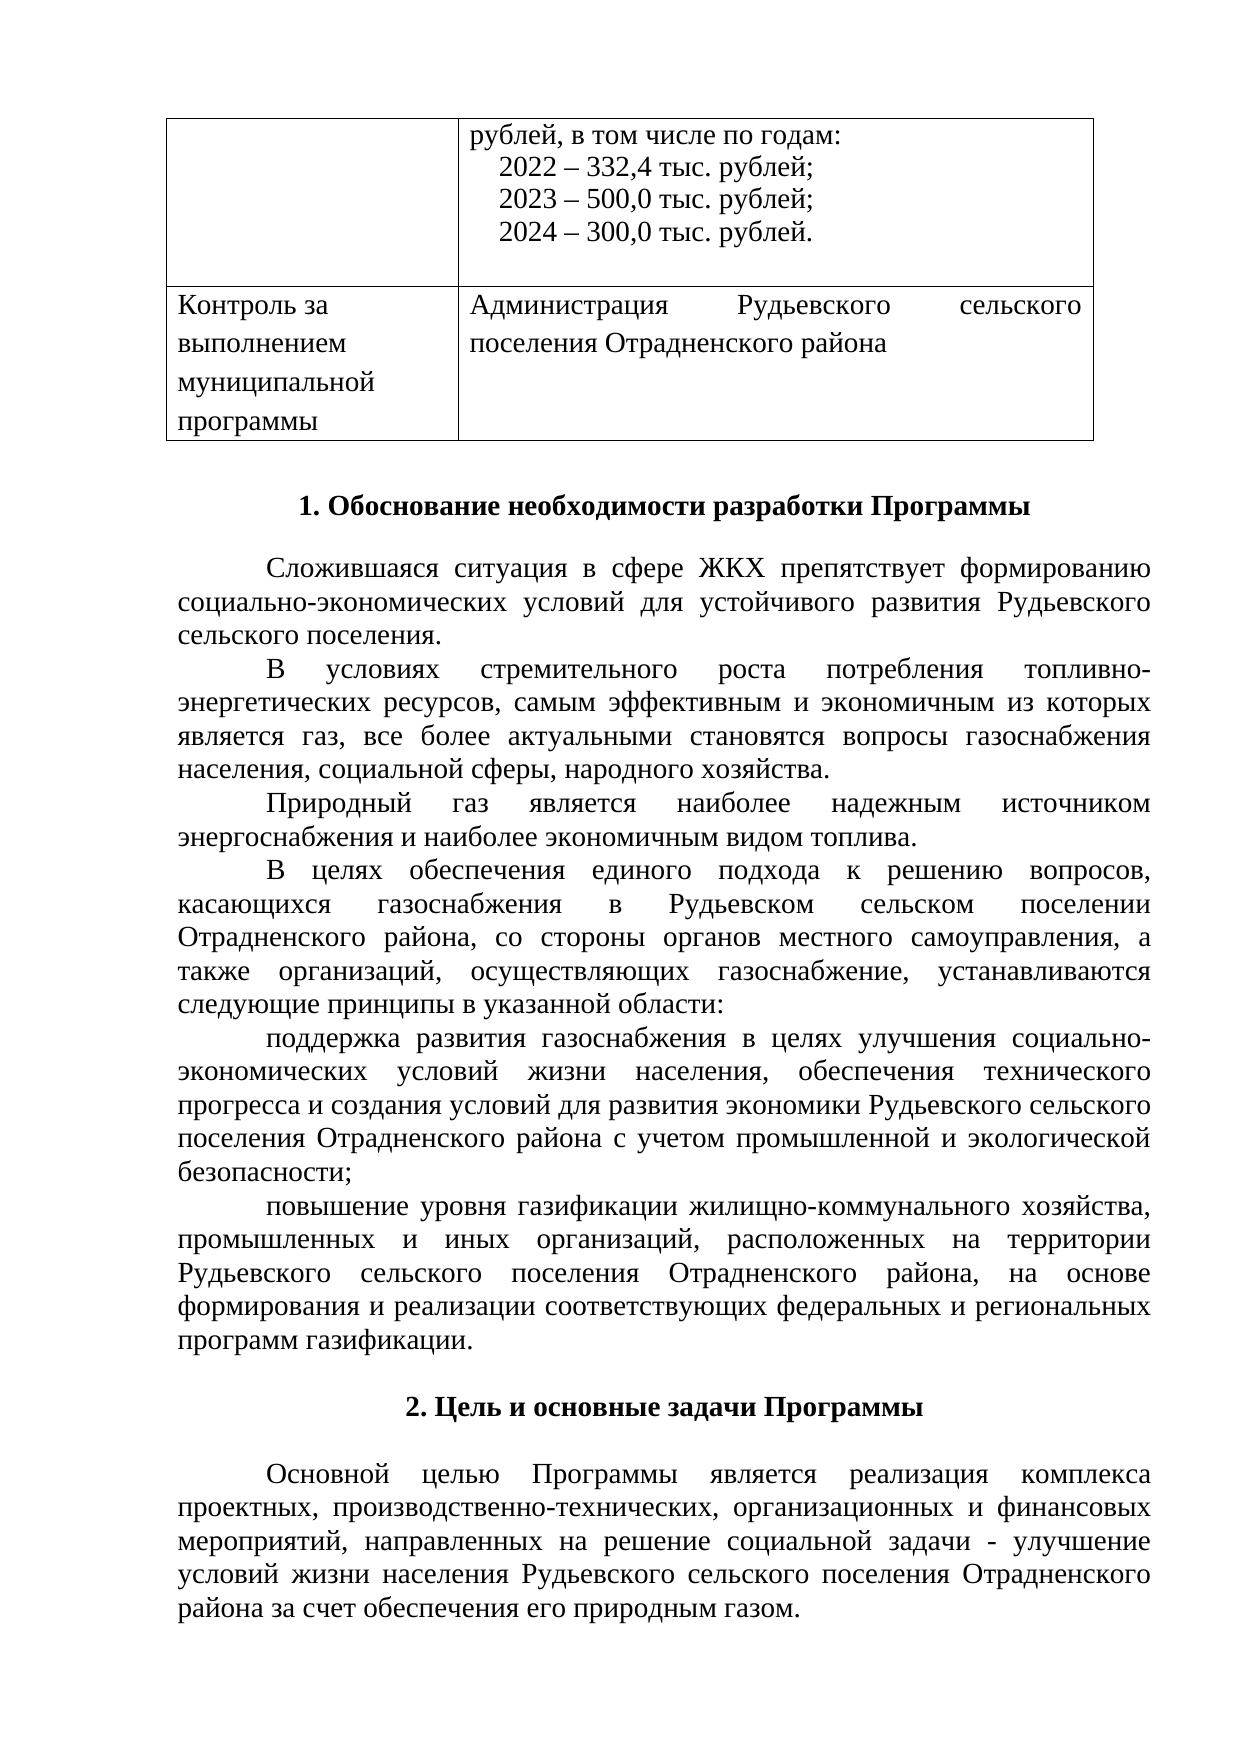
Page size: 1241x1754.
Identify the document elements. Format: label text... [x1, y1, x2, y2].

text Природный газ является наиболее надежным источником энергоснабжения и наиболее экономичным видом топлива. [177, 785, 1152, 852]
text Сложившаяся ситуация в сфере ЖКХ препятствует формированию социально-экономических условий для устойчивого развития Рудьевского сельского поселения. [177, 550, 1152, 651]
text В условиях стремительного роста потребления топливно-энергетических ресурсов, самым эффективным и экономичным из которых является газ, все более актуальными становятся вопросы газоснабжения населения, социальной сферы, народного хозяйства. [177, 651, 1152, 785]
text 2. Цель и основные задачи Программы [177, 1389, 1152, 1422]
text В целях обеспечения единого подхода к решению вопросов, касающихся газоснабжения в Рудьевском сельском поселении Отрадненского района, со стороны органов местного самоуправления, а также организаций, осуществляющих газоснабжение, устанавливаются следующие принципы в указанной области: [177, 852, 1152, 1020]
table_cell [459, 119, 1093, 286]
text поддержка развития газоснабжения в целях улучшения социально-экономических условий жизни населения, обеспечения технического прогресса и создания условий для развития экономики Рудьевского сельского поселения Отрадненского района с учетом промышленной и экологической безопасности; [177, 1020, 1152, 1188]
text 1. Обоснование необходимости разработки Программы [177, 488, 1152, 522]
table_cell Администрация Рудьевского сельского поселения Отрадненского района [459, 287, 1093, 440]
table_cell Контроль за выполнением муниципальной программы [167, 287, 458, 440]
text Основной целью Программы является реализация комплекса проектных, производственно-технических, организационных и финансовых мероприятий, направленных на решение социальной задачи - улучшение условий жизни населения Рудьевского сельского поселения Отрадненского района за счет обеспечения его природным газом. [177, 1456, 1152, 1624]
text повышение уровня газификации жилищно-коммунального хозяйства, промышленных и иных организаций, расположенных на территории Рудьевского сельского поселения Отрадненского района, на основе формирования и реализации соответствующих федеральных и региональных программ газификации. [177, 1188, 1152, 1355]
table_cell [167, 119, 458, 286]
